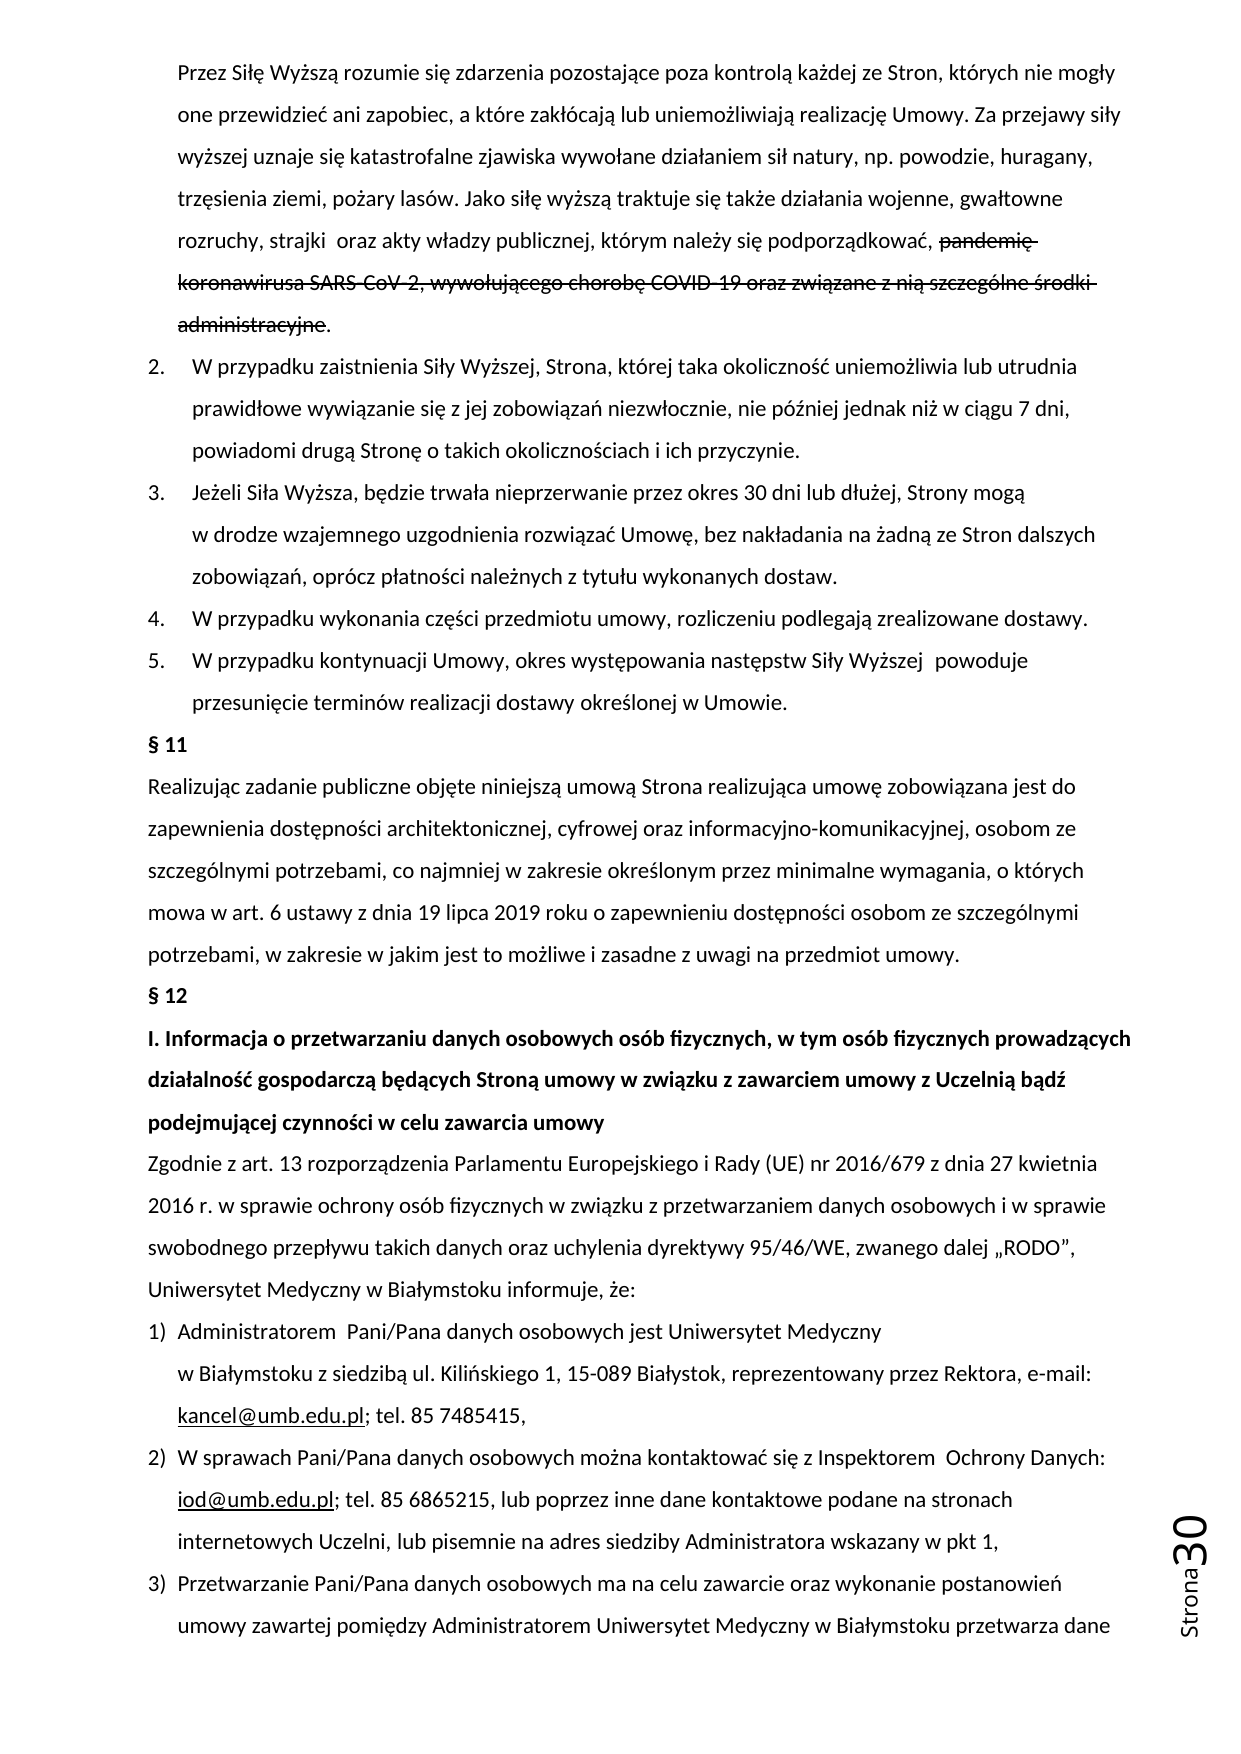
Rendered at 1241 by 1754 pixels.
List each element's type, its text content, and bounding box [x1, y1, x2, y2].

text Realizując zadanie publiczne objęte niniejszą umową Strona realizująca umowę zobowiązana jest do zapewnienia dostępności architektonicznej, cyfrowej oraz informacyjno-komunikacyjnej, osobom ze szczególnymi potrzebami, co najmniej w zakresie określonym przez minimalne wymagania, o których mowa w art. 6 ustawy z dnia 19 lipca 2019 roku o zapewnieniu dostępności osobom ze szczególnymi potrzebami, w zakresie w jakim jest to możliwe i zasadne z uwagi na przedmiot umowy. [148, 772, 1137, 968]
text 2. W przypadku zaistnienia Siły Wyższej, Strona, której taka okoliczność uniemożliwia lub utrudnia prawidłowe wywiązanie się z jej zobowiązań niezwłocznie, nie później jednak niż w ciągu 7 dni, powiadomi drugą Stronę o takich okolicznościach i ich przyczynie. [148, 352, 1137, 464]
list Administratorem Pani/Pana danych osobowych jest Uniwersytet Medyczny w Białymstoku z siedzibą ul. Kilińskiego 1, 15-089 Białystok, reprezentowany przez Rektora, e-mail: kancel@umb.edu.pl; tel. 85 7485415, [148, 1317, 1137, 1429]
text § 11 [148, 730, 1137, 758]
text § 12 [148, 982, 1137, 1010]
text 3. Jeżeli Siła Wyższa, będzie trwała nieprzerwanie przez okres 30 dni lub dłużej, Strony mogą w drodze wzajemnego uzgodnienia rozwiązać Umowę, bez nakładania na żadną ze Stron dalszych zobowiązań, oprócz płatności należnych z tytułu wykonanych dostaw. [148, 478, 1137, 590]
text 4. W przypadku wykonania części przedmiotu umowy, rozliczeniu podlegają zrealizowane dostawy. [148, 604, 1137, 632]
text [148, 58, 1137, 338]
text Zgodnie z art. 13 rozporządzenia Parlamentu Europejskiego i Rady (UE) nr 2016/679 z dnia 27 kwietnia 2016 r. w sprawie ochrony osób fizycznych w związku z przetwarzaniem danych osobowych i w sprawie swobodnego przepływu takich danych oraz uchylenia dyrektywy 95/46/WE, zwanego dalej „RODO”, Uniwersytet Medyczny w Białymstoku informuje, że: [148, 1149, 1137, 1303]
text I. Informacja o przetwarzaniu danych osobowych osób fizycznych, w tym osób fizycznych prowadzących działalność gospodarczą będących Stroną umowy w związku z zawarciem umowy z Uczelnią bądź podejmującej czynności w celu zawarcia umowy [148, 1024, 1137, 1136]
list W sprawach Pani/Pana danych osobowych można kontaktować się z Inspektorem Ochrony Danych: iod@umb.edu.pl; tel. 85 6865215, lub poprzez inne dane kontaktowe podane na stronach internetowych Uczelni, lub pisemnie na adres siedziby Administratora wskazany w pkt 1, [148, 1443, 1137, 1555]
text 5. W przypadku kontynuacji Umowy, okres występowania następstw Siły Wyższej powoduje przesunięcie terminów realizacji dostawy określonej w Umowie. [148, 646, 1137, 716]
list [148, 1569, 1137, 1639]
